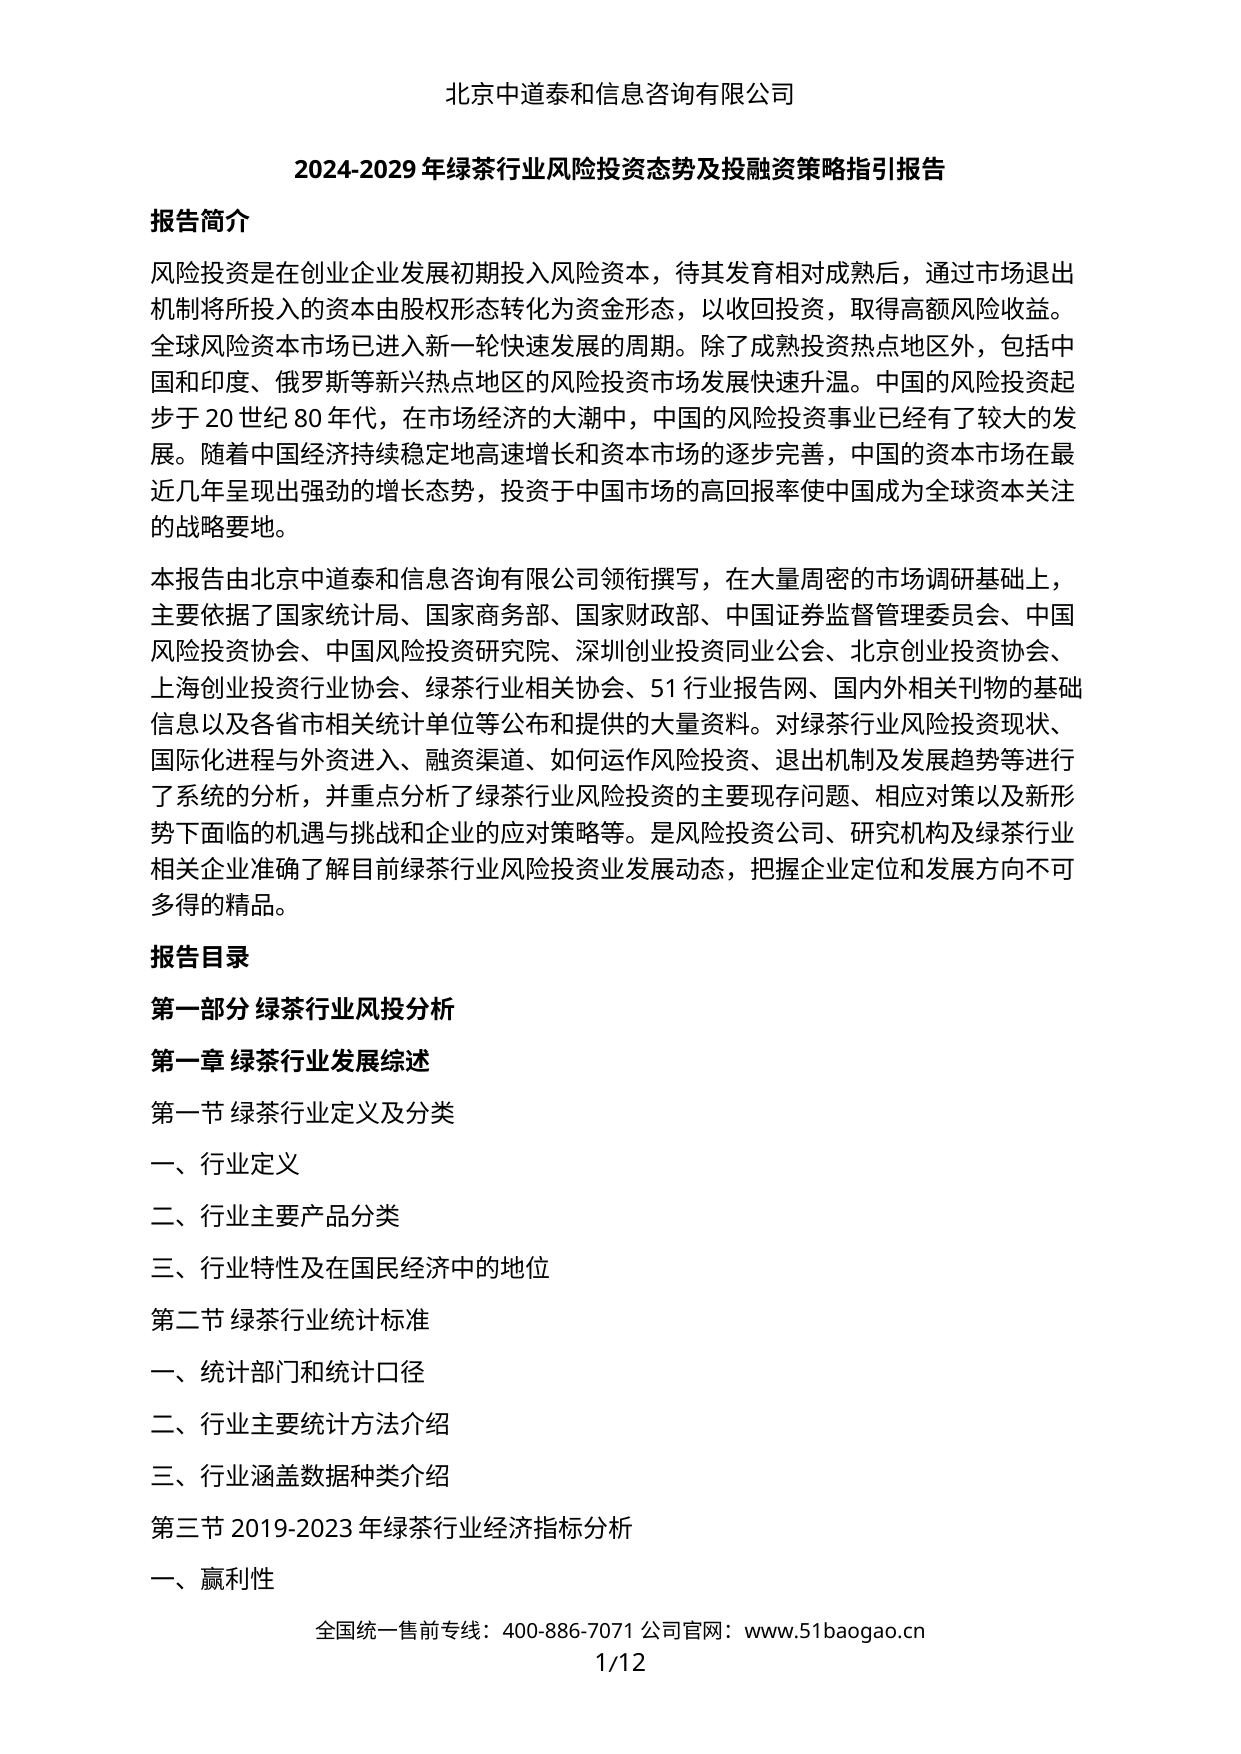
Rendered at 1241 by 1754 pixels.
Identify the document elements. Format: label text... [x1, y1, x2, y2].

text 2024-2029年绿茶行业风险投资态势及投融资策略指引报告 [150, 150, 1090, 186]
text 报告简介 [150, 202, 1090, 238]
text 一、赢利性 [150, 1560, 1090, 1596]
text 一、统计部门和统计口径 [150, 1352, 1090, 1389]
text 第二节 绿茶行业统计标准 [150, 1301, 1090, 1337]
text 二、行业主要统计方法介绍 [150, 1404, 1090, 1441]
text 报告目录 [150, 937, 1090, 974]
text 三、行业涵盖数据种类介绍 [150, 1456, 1090, 1492]
text 第一节 绿茶行业定义及分类 [150, 1093, 1090, 1129]
text 本报告由北京中道泰和信息咨询有限公司领衔撰写，在大量周密的市场调研基础上，主要依据了国家统计局、国家商务部、国家财政部、中国证券监督管理委员会、中国风险投资协会、中国风险投资研究院、深圳创业投资同业公会、北京创业投资协会、上海创业投资行业协会、绿茶行业相关协会、51行业报告网、国内外相关刊物的基础信息以及各省市相关统计单位等公布和提供的大量资料。对绿茶行业风险投资现状、国际化进程与外资进入、融资渠道、如何运作风险投资、退出机制及发展趋势等进行了系统的分析，并重点分析了绿茶行业风险投资的主要现存问题、相应对策以及新形势下面临的机遇与挑战和企业的应对策略等。是风险投资公司、研究机构及绿茶行业相关企业准确了解目前绿茶行业风险投资业发展动态，把握企业定位和发展方向不可多得的精品。 [150, 559, 1090, 922]
text 第三节 2019-2023年绿茶行业经济指标分析 [150, 1508, 1090, 1544]
text 风险投资是在创业企业发展初期投入风险资本，待其发育相对成熟后，通过市场退出机制将所投入的资本由股权形态转化为资金形态，以收回投资，取得高额风险收益。全球风险资本市场已进入新一轮快速发展的周期。除了成熟投资热点地区外，包括中国和印度、俄罗斯等新兴热点地区的风险投资市场发展快速升温。中国的风险投资起步于20世纪80年代，在市场经济的大潮中，中国的风险投资事业已经有了较大的发展。随着中国经济持续稳定地高速增长和资本市场的逐步完善，中国的资本市场在最近几年呈现出强劲的增长态势，投资于中国市场的高回报率使中国成为全球资本关注的战略要地。 [150, 254, 1090, 544]
text 二、行业主要产品分类 [150, 1197, 1090, 1233]
text 一、行业定义 [150, 1145, 1090, 1181]
text 第一章 绿茶行业发展综述 [150, 1041, 1090, 1077]
text 三、行业特性及在国民经济中的地位 [150, 1249, 1090, 1285]
text 第一部分 绿茶行业风投分析 [150, 989, 1090, 1026]
